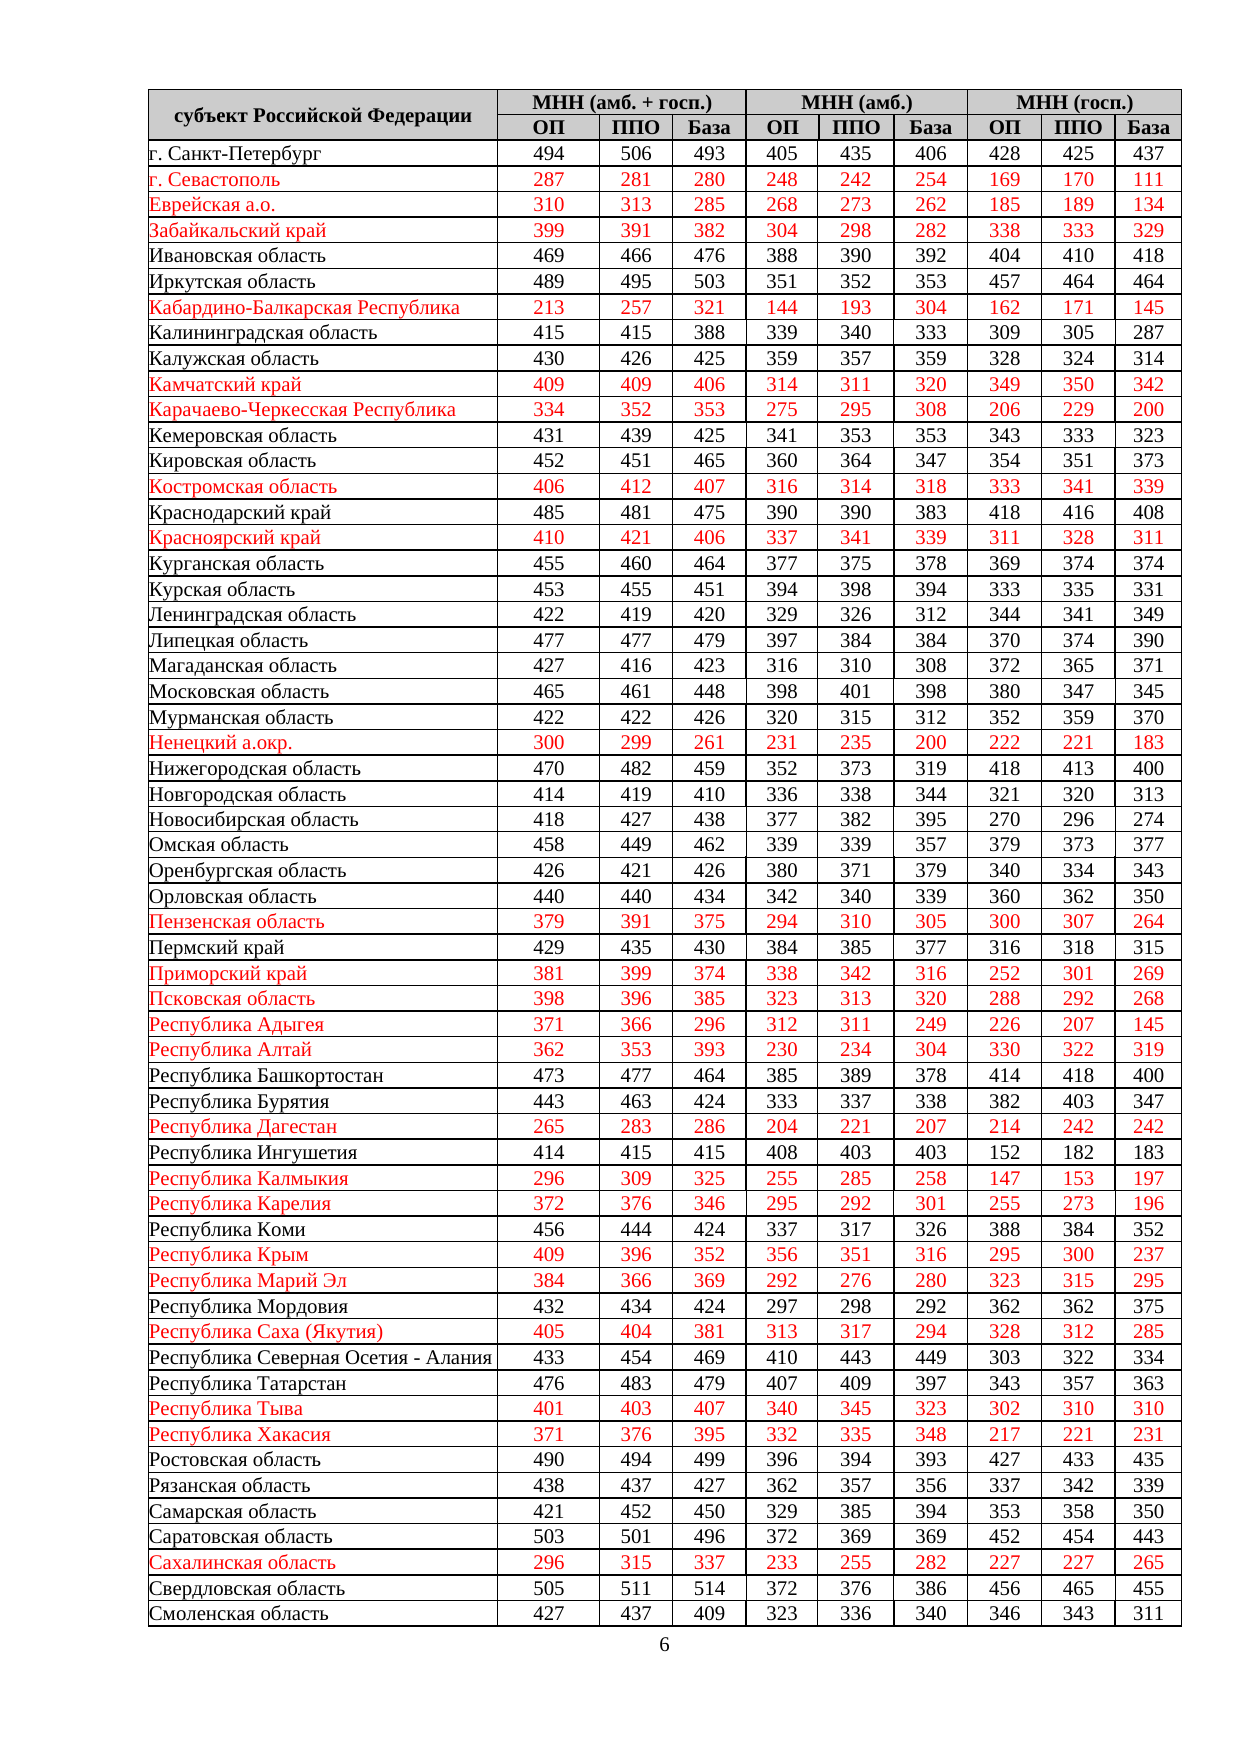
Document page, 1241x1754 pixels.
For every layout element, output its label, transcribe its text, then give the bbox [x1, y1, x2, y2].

table_cell 347 [1116, 1089, 1181, 1113]
table_cell Ростовская область [149, 1447, 497, 1471]
table_cell 313 [818, 986, 893, 1010]
table_cell 299 [600, 730, 672, 754]
table_cell 392 [895, 243, 967, 267]
table_cell 410 [673, 782, 745, 806]
table_cell 400 [1116, 1063, 1181, 1087]
table_cell 295 [1116, 1268, 1181, 1292]
table_cell 403 [600, 1396, 672, 1420]
table_cell 452 [600, 1499, 672, 1523]
table_cell 320 [895, 986, 967, 1010]
table_cell 409 [818, 1371, 893, 1394]
table_cell 333 [747, 1089, 817, 1113]
table_cell 334 [1116, 1345, 1181, 1369]
table_cell 414 [498, 1140, 599, 1164]
table_cell 319 [1116, 1037, 1181, 1061]
table_cell Кировская область [149, 448, 497, 472]
table_cell 296 [1042, 807, 1115, 831]
table_cell 254 [895, 167, 967, 191]
table_cell 434 [600, 1294, 672, 1318]
table_cell 422 [498, 705, 599, 729]
table_cell 374 [1042, 551, 1114, 575]
table_cell 435 [1116, 1447, 1181, 1471]
table_cell 193 [818, 295, 893, 319]
table_cell 348 [895, 1422, 967, 1446]
table_cell Республика Северная Осетия - Алания [149, 1345, 497, 1369]
table_cell Ивановская область [149, 243, 497, 267]
table_cell 377 [1116, 832, 1181, 856]
table_cell 469 [673, 1345, 745, 1369]
table_cell 339 [747, 320, 817, 344]
table_cell 242 [818, 167, 893, 191]
table_cell Новосибирская область [149, 807, 497, 831]
table_cell База [895, 115, 967, 139]
table_cell 329 [747, 602, 817, 626]
table_cell 362 [968, 1294, 1041, 1318]
table_cell 328 [968, 346, 1041, 370]
table_cell 332 [747, 1422, 817, 1446]
table_cell 373 [1042, 832, 1115, 856]
table_cell 346 [673, 1191, 746, 1215]
table_cell 324 [1042, 346, 1114, 370]
table_cell 434 [673, 884, 745, 908]
table_cell 389 [818, 1063, 893, 1087]
table_cell 455 [1116, 1576, 1181, 1599]
table_cell 443 [818, 1345, 893, 1369]
table_cell 207 [1042, 1012, 1114, 1036]
table_cell 344 [968, 602, 1041, 626]
table_cell 227 [968, 1550, 1041, 1574]
table_cell 314 [747, 372, 817, 396]
table_cell 273 [818, 192, 893, 216]
table_cell 213 [498, 295, 599, 319]
table_cell 401 [498, 1396, 599, 1420]
table_cell Рязанская область [149, 1473, 497, 1497]
table_cell 409 [498, 372, 599, 396]
table_cell 476 [673, 243, 745, 267]
table_cell 407 [747, 1371, 817, 1394]
table_cell 292 [818, 1191, 893, 1215]
table_cell 384 [818, 628, 893, 652]
table_cell 409 [673, 1601, 745, 1625]
table_cell 362 [1042, 884, 1114, 908]
table_cell 162 [968, 295, 1041, 319]
table_cell 352 [818, 269, 893, 293]
table_cell 375 [818, 551, 893, 575]
table_cell 422 [498, 602, 599, 626]
table_cell 377 [747, 807, 817, 831]
table_cell 339 [747, 832, 817, 856]
table_cell 451 [673, 577, 745, 601]
table_cell 421 [600, 858, 672, 882]
table_cell 385 [818, 935, 893, 959]
table_cell 494 [498, 141, 599, 165]
table_cell 369 [673, 1268, 745, 1292]
table_cell 282 [895, 218, 967, 242]
table_cell 369 [818, 1524, 893, 1548]
table_cell 433 [1042, 1447, 1114, 1471]
table_cell 333 [1042, 218, 1114, 242]
table_cell 452 [498, 448, 599, 472]
table_cell 336 [818, 1601, 893, 1625]
table_cell 343 [1042, 1601, 1114, 1625]
table_cell 334 [1042, 858, 1114, 882]
table_cell Самарская область [149, 1499, 497, 1523]
table_cell 286 [673, 1114, 745, 1138]
table_cell 298 [818, 1294, 893, 1318]
table_cell 237 [1116, 1242, 1181, 1266]
table_cell 419 [600, 782, 672, 806]
table_cell 360 [968, 884, 1041, 908]
table_cell Красноярский край [149, 525, 497, 549]
table_cell 382 [968, 1089, 1041, 1113]
table_cell Костромская область [149, 474, 497, 498]
table_cell 329 [1116, 218, 1181, 242]
table_cell 384 [1042, 1217, 1114, 1241]
table_cell 283 [600, 1114, 672, 1138]
table_cell 382 [673, 218, 745, 242]
table_cell 465 [673, 448, 745, 472]
table_cell 462 [673, 832, 746, 856]
table_cell 214 [968, 1114, 1041, 1138]
table_cell 401 [818, 679, 893, 703]
table_cell 453 [498, 577, 599, 601]
table_cell 323 [895, 1396, 967, 1420]
table_cell 415 [673, 1140, 745, 1164]
table_cell 503 [498, 1524, 599, 1548]
table_cell 321 [673, 295, 745, 319]
table_cell 342 [1116, 372, 1181, 396]
table_cell 145 [1116, 1012, 1181, 1036]
table_cell Мурманская область [149, 705, 497, 729]
table_cell 234 [818, 1037, 893, 1061]
table_cell 313 [600, 192, 672, 216]
table_cell 358 [1042, 1499, 1114, 1523]
table_cell 342 [1042, 1473, 1114, 1497]
table_cell 380 [747, 858, 817, 882]
table_cell Ненецкий а.окр. [149, 730, 497, 754]
table_cell 285 [673, 192, 745, 216]
table_cell 221 [1042, 730, 1114, 754]
table_cell 333 [894, 320, 967, 344]
table_cell 340 [818, 884, 893, 908]
table_cell 456 [498, 1217, 599, 1241]
table_cell Липецкая область [149, 628, 497, 652]
table_cell 454 [1042, 1524, 1114, 1548]
table_cell 473 [498, 1063, 599, 1087]
table_cell 353 [818, 423, 893, 447]
table_cell 352 [673, 1242, 745, 1266]
table_cell 399 [498, 218, 599, 242]
table_cell 425 [673, 423, 746, 447]
table_cell 341 [1042, 602, 1114, 626]
table_cell 341 [747, 423, 817, 447]
table_cell 265 [1116, 1550, 1181, 1574]
table_cell 457 [968, 269, 1041, 293]
table_cell 312 [747, 1012, 817, 1036]
table_cell 340 [818, 320, 893, 344]
table_cell г. Санкт-Петербург [149, 141, 497, 165]
table_cell 385 [818, 1499, 893, 1523]
table_cell Пензенская область [149, 909, 497, 933]
table_cell 410 [498, 525, 599, 549]
table_cell 371 [498, 1422, 599, 1446]
table_cell 231 [1116, 1422, 1181, 1446]
table_cell 394 [895, 577, 967, 601]
table_cell Саратовская область [149, 1524, 497, 1548]
table_cell Оренбургская область [149, 858, 497, 882]
table_cell 464 [673, 551, 745, 575]
table_cell 425 [1042, 141, 1114, 165]
table_cell 409 [600, 372, 672, 396]
table_cell 349 [1116, 602, 1181, 626]
table_cell 297 [747, 1294, 817, 1318]
table_cell 391 [600, 218, 672, 242]
table_cell 421 [498, 1499, 599, 1523]
table_cell База [1116, 115, 1181, 139]
table_cell 307 [1042, 909, 1114, 933]
table_cell 381 [498, 961, 599, 984]
table_cell 372 [747, 1524, 817, 1548]
table_cell 349 [968, 372, 1041, 396]
table_cell 413 [1042, 756, 1114, 780]
table_cell 313 [747, 1319, 817, 1343]
table_cell 514 [673, 1576, 746, 1599]
table_cell 352 [747, 756, 817, 780]
table_cell 326 [818, 602, 893, 626]
table_cell Республика Карелия [149, 1191, 497, 1215]
table_cell 333 [1042, 423, 1115, 447]
table_cell 394 [747, 577, 817, 601]
table_cell 376 [818, 1576, 893, 1599]
table_cell 233 [747, 1550, 817, 1574]
table_cell 380 [968, 679, 1041, 703]
table_header субъект Российской Федерации [149, 90, 497, 139]
table_cell 384 [895, 628, 967, 652]
table_cell 338 [747, 961, 817, 984]
table_cell 406 [673, 525, 745, 549]
table_cell 292 [1042, 986, 1114, 1010]
table_cell 407 [673, 1396, 745, 1420]
table_cell Краснодарский край [149, 500, 497, 524]
table_cell 339 [1116, 1473, 1181, 1497]
table_cell 382 [818, 807, 893, 831]
table_cell 189 [1042, 192, 1114, 216]
table_cell 222 [968, 730, 1041, 754]
table_cell 378 [895, 551, 967, 575]
table_cell 255 [818, 1550, 893, 1574]
table_cell 374 [673, 961, 745, 984]
table_cell 196 [1116, 1191, 1181, 1215]
table_cell 477 [600, 628, 672, 652]
table_cell 451 [600, 448, 672, 472]
table_cell 424 [673, 1294, 745, 1318]
table_cell 354 [968, 448, 1041, 472]
table_cell 304 [895, 1037, 967, 1061]
table_cell 398 [498, 986, 599, 1010]
table_cell 418 [1042, 1063, 1114, 1087]
table_cell 485 [498, 500, 599, 524]
table_cell 408 [747, 1140, 817, 1164]
table_cell 169 [968, 167, 1041, 191]
table_cell 461 [600, 679, 672, 703]
table_cell 399 [600, 961, 672, 984]
table_cell 381 [673, 1319, 745, 1343]
table_cell 418 [968, 756, 1041, 780]
table_cell 406 [673, 372, 745, 396]
table_cell 426 [600, 346, 672, 370]
table_cell 333 [968, 474, 1041, 498]
table_cell 341 [818, 525, 893, 549]
table_cell 310 [1116, 1396, 1181, 1420]
table_cell 300 [968, 909, 1041, 933]
table_cell 448 [673, 679, 746, 703]
table_cell 221 [818, 1114, 893, 1138]
table_cell 330 [968, 1037, 1041, 1061]
table_cell 320 [895, 372, 967, 396]
table_cell 320 [747, 705, 817, 729]
table_cell 335 [1042, 577, 1114, 601]
table_cell 294 [747, 909, 817, 933]
table_cell 316 [895, 1242, 967, 1266]
table_cell 437 [1116, 141, 1181, 165]
table_cell 144 [747, 295, 817, 319]
table_cell 437 [600, 1601, 672, 1625]
table_cell 280 [673, 167, 745, 191]
table_cell Республика Мордовия [149, 1294, 497, 1318]
table_cell 398 [894, 679, 967, 703]
table_cell 366 [600, 1012, 672, 1036]
table_cell Пермский край [149, 935, 497, 959]
table_cell Курская область [149, 577, 497, 601]
table_cell 489 [498, 269, 599, 293]
table_cell 383 [895, 500, 967, 524]
table_cell 404 [600, 1319, 672, 1343]
table_cell 415 [498, 320, 599, 344]
table_cell 197 [1116, 1166, 1181, 1189]
table_cell 280 [895, 1268, 967, 1292]
table_cell 336 [747, 782, 817, 806]
table_cell 264 [1116, 909, 1181, 933]
table_cell 426 [673, 858, 745, 882]
table_cell Магаданская область [149, 653, 497, 677]
table_cell 386 [894, 1576, 967, 1599]
table_cell 410 [1042, 243, 1114, 267]
table_cell 470 [498, 756, 599, 780]
table_cell 249 [895, 1012, 967, 1036]
table_cell 421 [600, 525, 672, 549]
table_cell Иркутская область [149, 269, 497, 293]
table_cell 375 [1116, 1294, 1181, 1318]
table_cell 295 [818, 397, 893, 421]
table_cell 408 [1116, 500, 1181, 524]
table_cell 304 [747, 218, 817, 242]
table_cell 322 [1042, 1345, 1114, 1369]
table_cell 315 [600, 1550, 672, 1574]
table_cell Калининградская область [149, 320, 497, 344]
table_cell 427 [498, 1601, 599, 1625]
table_cell Республика Марий Эл [149, 1268, 497, 1292]
table_cell 339 [895, 884, 967, 908]
table_cell 311 [818, 1012, 893, 1036]
table_cell Республика Адыгея [149, 1012, 497, 1036]
table_cell 353 [673, 397, 745, 421]
table_cell Республика Башкортостан [149, 1063, 497, 1087]
table_cell 217 [968, 1422, 1041, 1446]
table_cell 340 [968, 858, 1041, 882]
table_cell 450 [673, 1499, 745, 1523]
table_cell 393 [673, 1037, 745, 1061]
table_cell 357 [818, 346, 893, 370]
table_cell 265 [498, 1114, 599, 1138]
table_cell 323 [747, 1601, 817, 1625]
table_cell 337 [673, 1550, 745, 1574]
table_cell 425 [673, 346, 745, 370]
table_cell 296 [498, 1166, 599, 1189]
table_cell 435 [818, 141, 893, 165]
table_cell 379 [968, 832, 1041, 856]
table_cell 321 [968, 782, 1041, 806]
table_cell 357 [894, 832, 967, 856]
table_cell 377 [747, 551, 817, 575]
table_cell 352 [600, 397, 672, 421]
table_cell 333 [968, 577, 1041, 601]
table_cell 505 [498, 1576, 599, 1599]
table_cell 304 [895, 295, 967, 319]
table_cell 463 [600, 1089, 672, 1113]
table_cell 422 [600, 705, 672, 729]
table_cell 342 [747, 884, 817, 908]
table_cell 371 [818, 858, 893, 882]
table_cell 496 [673, 1524, 745, 1548]
table_cell 301 [1042, 961, 1114, 984]
table_cell 347 [1042, 679, 1115, 703]
table_cell Свердловская область [149, 1576, 497, 1599]
table_cell 207 [895, 1114, 967, 1138]
table_cell 396 [747, 1447, 817, 1471]
table_cell Курганская область [149, 551, 497, 575]
table_cell ППО [1042, 115, 1114, 139]
table_cell 456 [968, 1576, 1041, 1599]
table_cell 226 [968, 1012, 1041, 1036]
table_cell 362 [747, 1473, 817, 1497]
table_cell 379 [895, 858, 967, 882]
table_cell 475 [673, 500, 745, 524]
table_cell 395 [673, 1422, 745, 1446]
table_cell 308 [895, 397, 967, 421]
table_cell 415 [600, 1140, 672, 1164]
table_cell 310 [1042, 1396, 1114, 1420]
table_cell 409 [498, 1242, 599, 1266]
table_cell 362 [1042, 1294, 1114, 1318]
table_header МНН (амб.) [747, 90, 967, 114]
table_cell 331 [1116, 577, 1181, 601]
table_cell 370 [1116, 705, 1181, 729]
table_cell 464 [1042, 269, 1114, 293]
table_cell 200 [895, 730, 967, 754]
table_cell 337 [747, 525, 817, 549]
table_cell 371 [1116, 653, 1181, 677]
table_cell 309 [968, 320, 1041, 344]
table_cell 285 [1116, 1319, 1181, 1343]
table_cell 416 [600, 653, 672, 677]
table_cell 111 [1116, 167, 1181, 191]
table_cell 317 [818, 1217, 893, 1241]
table_cell 406 [498, 474, 599, 498]
table_cell 477 [600, 1063, 672, 1087]
table_cell 388 [673, 320, 746, 344]
table_cell 359 [747, 346, 817, 370]
table_cell 449 [600, 832, 672, 856]
table_cell 378 [895, 1063, 967, 1087]
table_cell 390 [1116, 628, 1181, 652]
table_cell 296 [498, 1550, 599, 1574]
table_cell 360 [747, 448, 817, 472]
table_cell 262 [895, 192, 967, 216]
table_cell Карачаево-Черкесская Республика [149, 397, 497, 421]
table_cell 375 [673, 909, 745, 933]
table_cell Омская область [149, 832, 497, 856]
table_cell 257 [600, 295, 672, 319]
table_cell 362 [498, 1037, 599, 1061]
table_cell 295 [968, 1242, 1041, 1266]
table_cell 311 [1116, 525, 1181, 549]
table_cell 396 [600, 1242, 672, 1266]
table_cell 427 [673, 1473, 745, 1497]
table_cell 298 [818, 218, 893, 242]
table_cell 315 [1042, 1268, 1114, 1292]
table_cell Московская область [149, 679, 497, 703]
table_cell 373 [1116, 448, 1181, 472]
table_cell 206 [968, 397, 1041, 421]
table_cell Орловская область [149, 884, 497, 908]
table_cell г. Севастополь [149, 167, 497, 191]
table_cell 248 [747, 167, 817, 191]
table_cell 311 [818, 372, 893, 396]
table_cell 359 [1042, 705, 1114, 729]
table_cell 308 [895, 653, 967, 677]
table_cell 438 [498, 1473, 599, 1497]
table_cell 323 [747, 986, 817, 1010]
table_cell 424 [673, 1089, 745, 1113]
table_cell 404 [968, 243, 1041, 267]
table_cell Республика Хакасия [149, 1422, 497, 1446]
table_cell ОП [747, 115, 818, 139]
table_cell 479 [673, 1371, 745, 1394]
table_cell 344 [895, 782, 967, 806]
table_cell 334 [498, 397, 599, 421]
table_cell 303 [968, 1345, 1041, 1369]
table_cell 394 [895, 1499, 967, 1523]
table_cell 372 [747, 1576, 817, 1599]
table_cell 481 [600, 500, 672, 524]
table_cell Республика Ингушетия [149, 1140, 497, 1164]
table_cell 363 [1116, 1371, 1181, 1394]
table_cell 490 [498, 1447, 599, 1471]
table_cell 353 [600, 1037, 672, 1061]
table_cell 432 [498, 1294, 599, 1318]
table_cell 287 [1116, 320, 1181, 344]
table_cell 390 [818, 243, 893, 267]
table_cell 384 [498, 1268, 599, 1292]
table_cell 343 [1116, 858, 1181, 882]
table_cell 328 [968, 1319, 1041, 1343]
table_cell 312 [895, 602, 967, 626]
table_cell 152 [968, 1140, 1041, 1164]
table_cell 255 [747, 1166, 817, 1189]
table_cell 316 [968, 935, 1041, 959]
table_cell 415 [600, 320, 672, 344]
table_cell 328 [1042, 525, 1114, 549]
table_cell 346 [968, 1601, 1041, 1625]
table_cell 388 [968, 1217, 1041, 1241]
table_cell 426 [673, 705, 745, 729]
table_cell 495 [600, 269, 672, 293]
table_cell 185 [968, 192, 1041, 216]
table_cell 171 [1042, 295, 1114, 319]
table_cell Нижегородская область [149, 756, 497, 780]
table_header МНН (амб. + госп.) [498, 90, 745, 114]
table_cell 455 [498, 551, 599, 575]
table_cell 352 [1116, 1217, 1181, 1241]
table_cell 342 [818, 961, 893, 984]
table_cell 427 [600, 807, 672, 831]
table_cell 440 [498, 884, 599, 908]
table_cell 403 [895, 1140, 967, 1164]
table_cell Новгородская область [149, 782, 497, 806]
table_cell 351 [747, 269, 817, 293]
table_cell 337 [968, 1473, 1041, 1497]
table_cell 359 [895, 346, 967, 370]
table_cell 373 [818, 756, 893, 780]
table_cell 390 [747, 500, 817, 524]
table_cell 369 [895, 1524, 967, 1548]
table_cell 464 [1116, 269, 1181, 293]
table_cell 326 [895, 1217, 967, 1241]
table_cell 319 [895, 756, 967, 780]
table_cell 377 [894, 935, 967, 959]
table_cell Еврейская а.о. [149, 192, 497, 216]
table_cell 365 [1042, 653, 1114, 677]
table_cell 493 [673, 141, 745, 165]
table_cell 352 [968, 705, 1041, 729]
table_cell База [673, 115, 745, 139]
table_cell 464 [673, 1063, 745, 1087]
table_cell 235 [818, 730, 893, 754]
table_cell 427 [968, 1447, 1041, 1471]
table_cell 483 [600, 1371, 672, 1394]
table_cell 318 [895, 474, 967, 498]
table_cell Смоленская область [149, 1601, 497, 1625]
table_cell 204 [747, 1114, 817, 1138]
table_cell 147 [968, 1166, 1041, 1189]
table_cell 320 [1042, 782, 1114, 806]
table_cell 231 [747, 730, 817, 754]
table_cell 340 [747, 1396, 817, 1420]
table_cell 339 [895, 525, 967, 549]
table_cell 341 [1042, 474, 1114, 498]
table_cell 405 [498, 1319, 599, 1343]
table_cell 258 [895, 1166, 967, 1189]
table_cell 372 [968, 653, 1041, 677]
table_cell 288 [968, 986, 1041, 1010]
table_cell 465 [1042, 1576, 1115, 1599]
table_cell 351 [1042, 448, 1114, 472]
table_cell 269 [1116, 961, 1181, 984]
table_cell 394 [818, 1447, 893, 1471]
table_cell 312 [895, 705, 967, 729]
table_cell 376 [600, 1422, 672, 1446]
table_cell Республика Дагестан [149, 1114, 497, 1138]
table_cell 418 [1116, 243, 1181, 267]
table_cell 511 [600, 1576, 672, 1599]
table_cell 400 [1116, 756, 1181, 780]
table_cell 183 [1116, 1140, 1181, 1164]
table_cell 242 [1042, 1114, 1114, 1138]
table_cell 268 [747, 192, 817, 216]
table_cell 410 [747, 1345, 817, 1369]
table_cell 466 [600, 243, 672, 267]
table_cell 316 [747, 474, 817, 498]
table_cell 313 [1116, 782, 1181, 806]
table_cell 412 [600, 474, 672, 498]
table_cell 398 [747, 679, 817, 703]
table_cell 443 [498, 1089, 599, 1113]
table_cell 503 [673, 269, 745, 293]
table_cell 305 [1042, 320, 1115, 344]
table_cell 458 [498, 832, 599, 856]
table_cell 282 [895, 1550, 967, 1574]
table_cell 281 [600, 167, 672, 191]
table_cell 379 [498, 909, 599, 933]
table_cell 437 [600, 1473, 672, 1497]
table_cell 424 [673, 1217, 745, 1241]
table_cell 440 [600, 884, 672, 908]
table_cell ОП [498, 115, 599, 139]
table_cell 430 [673, 935, 746, 959]
table_cell Камчатский край [149, 372, 497, 396]
table_cell 430 [498, 346, 599, 370]
table_cell 372 [498, 1191, 599, 1215]
table_cell 315 [818, 705, 893, 729]
table_cell Республика Калмыкия [149, 1166, 497, 1189]
table_cell 134 [1116, 192, 1181, 216]
table_cell 423 [673, 653, 745, 677]
table_cell 403 [818, 1140, 893, 1164]
table_cell 314 [818, 474, 893, 498]
table_cell 452 [968, 1524, 1041, 1548]
table_cell 420 [673, 602, 745, 626]
table_cell 345 [818, 1396, 893, 1420]
table_cell Республика Татарстан [149, 1371, 497, 1394]
table_cell 302 [968, 1396, 1041, 1420]
table_cell ППО [820, 115, 893, 139]
table_cell 418 [498, 807, 599, 831]
table_cell 477 [498, 628, 599, 652]
table_cell 460 [600, 551, 672, 575]
table_cell 338 [968, 218, 1041, 242]
table_cell 329 [747, 1499, 817, 1523]
table_cell 395 [894, 807, 967, 831]
table_cell 242 [1116, 1114, 1181, 1138]
table_cell Забайкальский край [149, 218, 497, 242]
table_cell 350 [1116, 1499, 1181, 1523]
table_cell 350 [1116, 884, 1181, 908]
table_cell 325 [673, 1166, 745, 1189]
table_cell 370 [968, 628, 1041, 652]
table_cell ОП [968, 115, 1041, 139]
table_cell 350 [1042, 372, 1114, 396]
table_cell 337 [818, 1089, 893, 1113]
table_cell 356 [747, 1242, 817, 1266]
table_cell Кемеровская область [149, 423, 497, 447]
table_cell 255 [968, 1191, 1041, 1215]
table_cell 353 [894, 423, 967, 447]
table_cell 300 [1042, 1242, 1114, 1266]
table_cell 356 [895, 1473, 967, 1497]
table_cell 351 [818, 1242, 893, 1266]
table_cell 310 [818, 909, 893, 933]
table_cell 419 [600, 602, 672, 626]
table_cell 300 [498, 730, 599, 754]
table_cell 455 [600, 577, 672, 601]
table_cell Приморский край [149, 961, 497, 984]
table_cell 405 [747, 141, 817, 165]
table_cell 353 [895, 269, 967, 293]
table_cell 335 [818, 1422, 893, 1446]
table_cell 287 [498, 167, 599, 191]
table_cell 311 [1116, 1601, 1181, 1625]
table_cell 305 [895, 909, 967, 933]
table_cell 312 [1042, 1319, 1114, 1343]
table_cell 406 [895, 141, 967, 165]
table_cell 390 [818, 500, 893, 524]
table_cell 276 [818, 1268, 893, 1292]
table_cell Псковская область [149, 986, 497, 1010]
table_cell Республика Алтай [149, 1037, 497, 1061]
table_cell 443 [1116, 1524, 1181, 1548]
table_cell 393 [895, 1447, 967, 1471]
table_cell 414 [498, 782, 599, 806]
table_header МНН (госп.) [968, 90, 1181, 114]
table_cell 391 [600, 909, 672, 933]
table_cell 438 [673, 807, 746, 831]
table_cell 323 [1116, 423, 1181, 447]
table_cell 364 [818, 448, 893, 472]
table_cell 479 [673, 628, 745, 652]
table_cell 353 [968, 1499, 1041, 1523]
table_cell 439 [600, 423, 672, 447]
table_cell 275 [747, 397, 817, 421]
table_cell Калужская область [149, 346, 497, 370]
table_cell 339 [818, 832, 893, 856]
table_cell 301 [894, 1191, 967, 1215]
table_cell 482 [600, 756, 672, 780]
table_cell 398 [818, 577, 893, 601]
table_cell 339 [1116, 474, 1181, 498]
table_cell 316 [895, 961, 967, 984]
table_cell 397 [747, 628, 817, 652]
table_cell 343 [968, 1371, 1041, 1394]
table_cell 385 [747, 1063, 817, 1087]
table_cell 229 [1042, 397, 1114, 421]
table_cell 388 [747, 243, 817, 267]
table_cell Сахалинская область [149, 1550, 497, 1574]
table_cell 221 [1042, 1422, 1114, 1446]
table_cell 317 [818, 1319, 893, 1343]
table_cell 310 [818, 653, 893, 677]
table_cell 230 [747, 1037, 817, 1061]
table_cell 376 [600, 1191, 672, 1215]
table_cell 252 [968, 961, 1041, 984]
table_cell 309 [600, 1166, 672, 1189]
table_cell 316 [747, 653, 817, 677]
table_cell ППО [600, 115, 672, 139]
table_cell 338 [818, 782, 893, 806]
table_cell 170 [1042, 167, 1114, 191]
table_cell Республика Бурятия [149, 1089, 497, 1113]
table_cell Республика Тыва [149, 1396, 497, 1420]
table_cell 343 [968, 423, 1041, 447]
table_cell 459 [673, 756, 745, 780]
table_cell 296 [673, 1012, 745, 1036]
table_cell 435 [600, 935, 672, 959]
table_cell 357 [818, 1473, 893, 1497]
table_cell 318 [1042, 935, 1115, 959]
table_cell 357 [1042, 1371, 1114, 1394]
table_cell 427 [498, 653, 599, 677]
table_cell 294 [895, 1319, 967, 1343]
table_cell 414 [968, 1063, 1041, 1087]
table_cell Республика Коми [149, 1217, 497, 1241]
table_cell 285 [818, 1166, 893, 1189]
table_cell Республика Крым [149, 1242, 497, 1266]
table_cell 292 [747, 1268, 817, 1292]
table_cell 338 [895, 1089, 967, 1113]
table_cell 295 [747, 1191, 817, 1215]
table_cell 183 [1116, 730, 1181, 754]
table_cell 366 [600, 1268, 672, 1292]
table_cell 274 [1116, 807, 1181, 831]
table_cell 429 [498, 935, 599, 959]
table_cell 385 [673, 986, 745, 1010]
table_cell 182 [1042, 1140, 1114, 1164]
table_cell 268 [1116, 986, 1181, 1010]
table_cell 270 [968, 807, 1041, 831]
table_cell 499 [673, 1447, 745, 1471]
table_cell 469 [498, 243, 599, 267]
table_cell 465 [498, 679, 599, 703]
table_cell 506 [600, 141, 672, 165]
table_cell 323 [968, 1268, 1041, 1292]
table_cell 407 [673, 474, 745, 498]
table_cell 428 [968, 141, 1041, 165]
table_cell 315 [1116, 935, 1181, 959]
table_cell 494 [600, 1447, 672, 1471]
table_cell 314 [1116, 346, 1181, 370]
table_cell 322 [1042, 1037, 1114, 1061]
table_cell 371 [498, 1012, 599, 1036]
table_cell 292 [895, 1294, 967, 1318]
table_cell 227 [1042, 1550, 1114, 1574]
table_cell 374 [1116, 551, 1181, 575]
table_cell 501 [600, 1524, 672, 1548]
table_cell 374 [1042, 628, 1114, 652]
table_cell 345 [1116, 679, 1181, 703]
table_cell 416 [1042, 500, 1114, 524]
table_cell 200 [1116, 397, 1181, 421]
table_cell 337 [747, 1217, 817, 1241]
table_cell Республика Саха (Якутия) [149, 1319, 497, 1343]
table_cell 273 [1042, 1191, 1115, 1215]
table_cell Ленинградская область [149, 602, 497, 626]
table_cell 384 [747, 935, 817, 959]
table_cell 340 [895, 1601, 967, 1625]
table_cell 426 [498, 858, 599, 882]
table_cell 310 [498, 192, 599, 216]
table_cell 369 [968, 551, 1041, 575]
table_cell 454 [600, 1345, 672, 1369]
table_cell 431 [498, 423, 599, 447]
table_cell 433 [498, 1345, 599, 1369]
table_cell 444 [600, 1217, 672, 1241]
table_cell 261 [673, 730, 745, 754]
table_cell Кабардино-Балкарская Республика [149, 295, 497, 319]
table_cell 403 [1042, 1089, 1114, 1113]
table_cell 153 [1042, 1166, 1114, 1189]
table_cell 449 [895, 1345, 967, 1369]
table_cell 145 [1116, 295, 1181, 319]
table_cell 476 [498, 1371, 599, 1394]
table_cell 396 [600, 986, 672, 1010]
table_cell 397 [895, 1371, 967, 1394]
table_cell 418 [968, 500, 1041, 524]
table_cell 311 [968, 525, 1041, 549]
table_cell 347 [895, 448, 967, 472]
